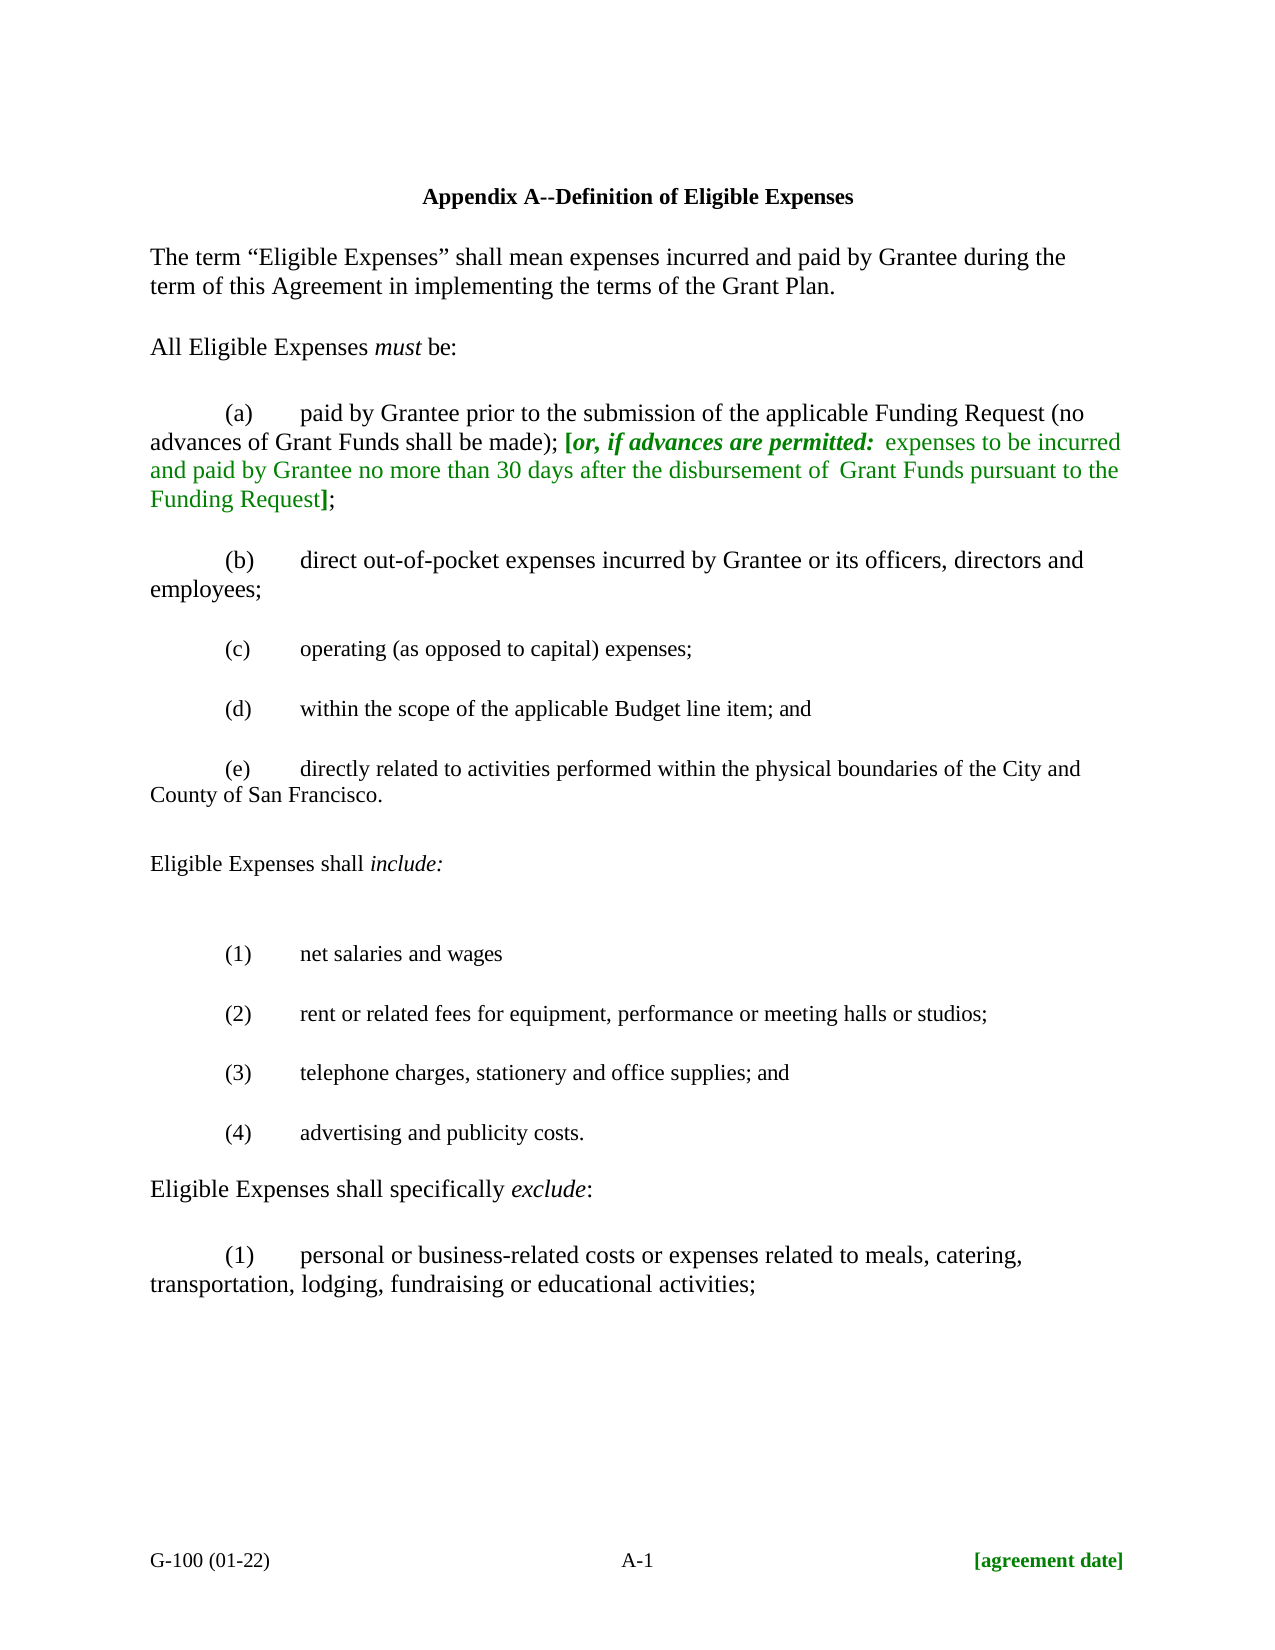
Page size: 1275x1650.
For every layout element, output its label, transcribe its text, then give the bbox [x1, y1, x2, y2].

list within the scope of the applicable Budget line item; and [225, 695, 1160, 722]
text Eligible Expenses shall specifically exclude: [150, 1174, 1160, 1203]
list operating (as opposed to capital) expenses; [225, 635, 1160, 662]
list personal or business-related costs or expenses related to meals, catering, transportation, lodging, fundraising or educational activities; [150, 1240, 1023, 1298]
list directly related to activities performed within the physical boundaries of the City and County of San Francisco. [150, 755, 1081, 808]
list telephone charges, stationery and office supplies; and [225, 1059, 1160, 1086]
list direct out-of-pocket expenses incurred by Grantee or its officers, directors and employees; [150, 546, 1084, 603]
text All Eligible Expenses must be: [150, 332, 1160, 361]
list net salaries and wages [225, 940, 1160, 966]
list paid by Grantee prior to the submission of the applicable Funding Request (no advances of Grant Funds shall be made); [or, if advances are permitted: expenses to be incurred and paid by Grantee no more than 30 days after the disbursement of Grant Funds pursuant to the Funding Request]; [150, 398, 1123, 513]
text Appendix A--Definition of Eligible Expenses [218, 183, 1058, 209]
text Eligible Expenses shall include: [150, 850, 1160, 876]
list rent or related fees for equipment, performance or meeting halls or studios; [225, 999, 1160, 1026]
text The term “Eligible Expenses” shall mean expenses incurred and paid by Grantee during the term of this Agreement in implementing the terms of the Grant Plan. [150, 242, 1117, 300]
list advertising and publicity costs. [225, 1119, 1160, 1146]
